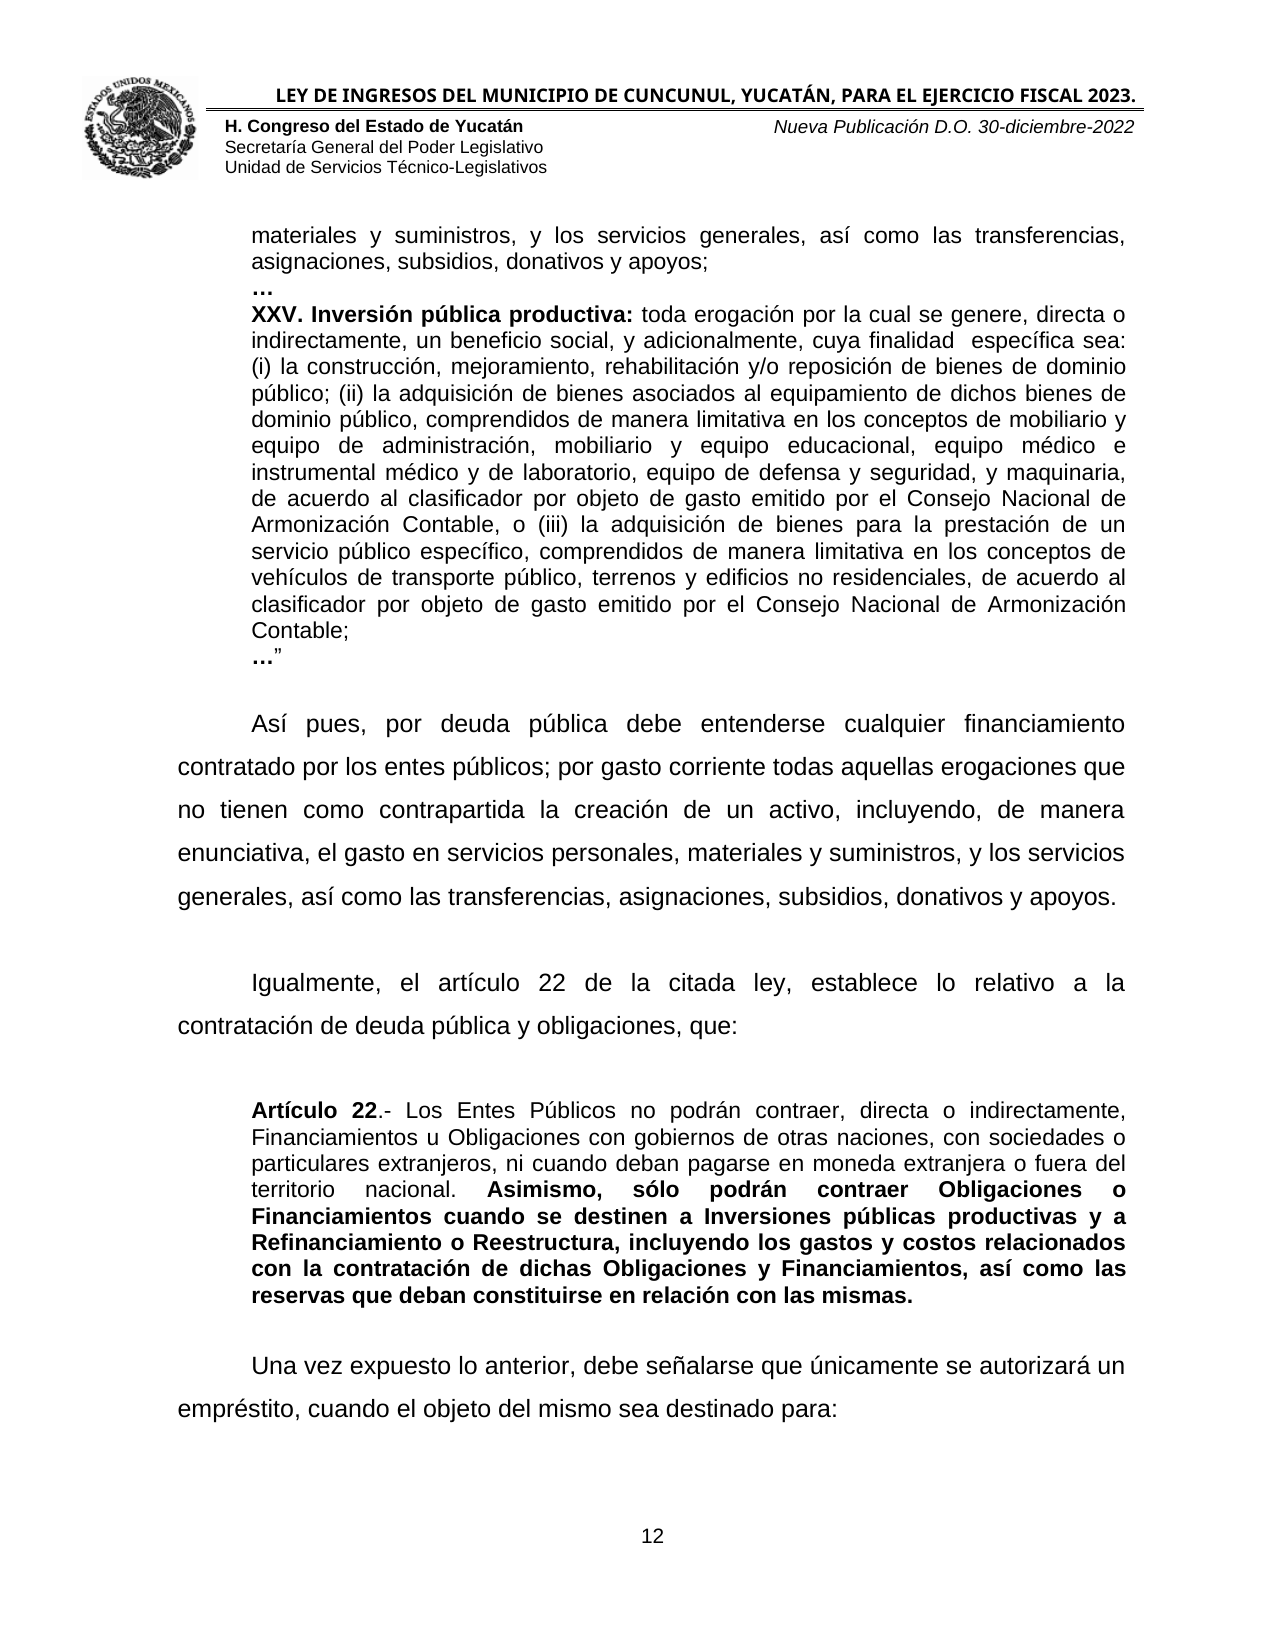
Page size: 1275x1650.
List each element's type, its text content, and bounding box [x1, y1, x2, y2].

text Así pues, por deuda pública debe entenderse cualquier financiamiento contratado por los entes públicos; por gasto corriente todas aquellas erogaciones que no tienen como contrapartida la creación de un activo, incluyendo, de manera enunciativa, el gasto en servicios personales, materiales y suministros, y los servicios generales, así como las transferencias, asignaciones, subsidios, donativos y apoyos. [177, 709, 1127, 910]
text XXV. Inversión pública productiva: toda erogación por la cual se genere, directa o indirectamente, un beneficio social, y adicionalmente, cuya finalidad específica sea: (i) la construcción, mejoramiento, rehabilitación y/o reposición de bienes de dominio público; (ii) la adquisición de bienes asociados al equipamiento de dichos bienes de dominio público, comprendidos de manera limitativa en los conceptos de mobiliario y equipo de administración, mobiliario y equipo educacional, equipo médico e instrumental médico y de laboratorio, equipo de defensa y seguridad, y maquinaria, de acuerdo al clasificador por objeto de gasto emitido por el Consejo Nacional de Armonización Contable, o (iii) la adquisición de bienes para la prestación de un servicio público específico, comprendidos de manera limitativa en los conceptos de vehículos de transporte público, terrenos y edificios no residenciales, de acuerdo al clasificador por objeto de gasto emitido por el Consejo Nacional de Armonización Contable; [251, 301, 1127, 643]
text Igualmente, el artículo 22 de la citada ley, establece lo relativo a la contratación de deuda pública y obligaciones, que: [177, 968, 1127, 1040]
text …” [251, 643, 1127, 669]
text Una vez expuesto lo anterior, debe señalarse que únicamente se autorizará un empréstito, cuando el objeto del mismo sea destinado para: [177, 1351, 1127, 1423]
text … [251, 274, 1127, 301]
text Artículo 22.- Los Entes Públicos no podrán contraer, directa o indirectamente, Financiamientos u Obligaciones con gobiernos de otras naciones, con sociedades o particulares extranjeros, ni cuando deban pagarse en moneda extranjera o fuera del territorio nacional. Asimismo, sólo podrán contraer Obligaciones o Financiamientos cuando se destinen a Inversiones públicas productivas y a Refinanciamiento o Reestructura, incluyendo los gastos y costos relacionados con la contratación de dichas Obligaciones y Financiamientos, así como las reservas que deban constituirse en relación con las mismas. [251, 1097, 1127, 1308]
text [251, 222, 1127, 274]
